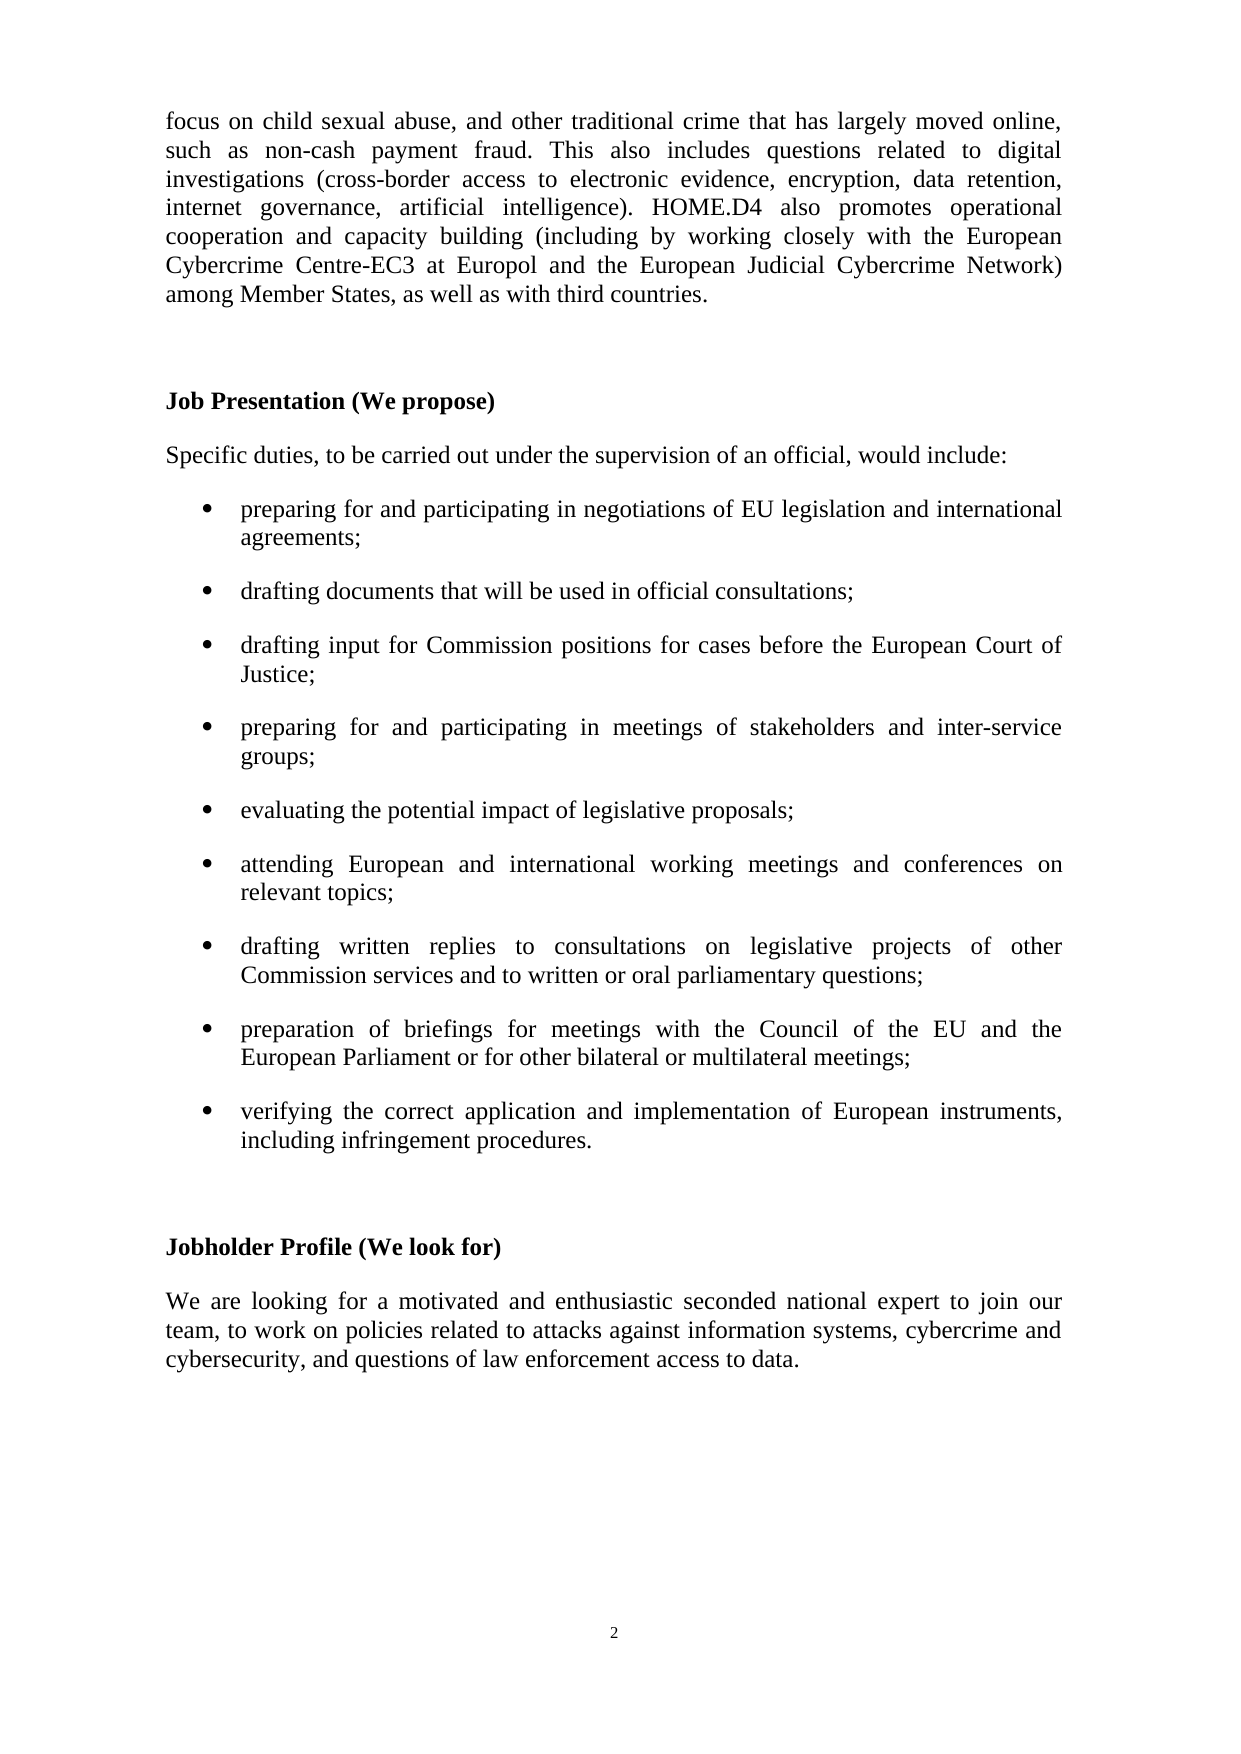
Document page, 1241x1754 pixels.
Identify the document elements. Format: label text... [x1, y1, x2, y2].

list Job Presentation (We propose) [165, 386, 1063, 415]
list Jobholder Profile (We look for) [165, 1232, 1063, 1261]
